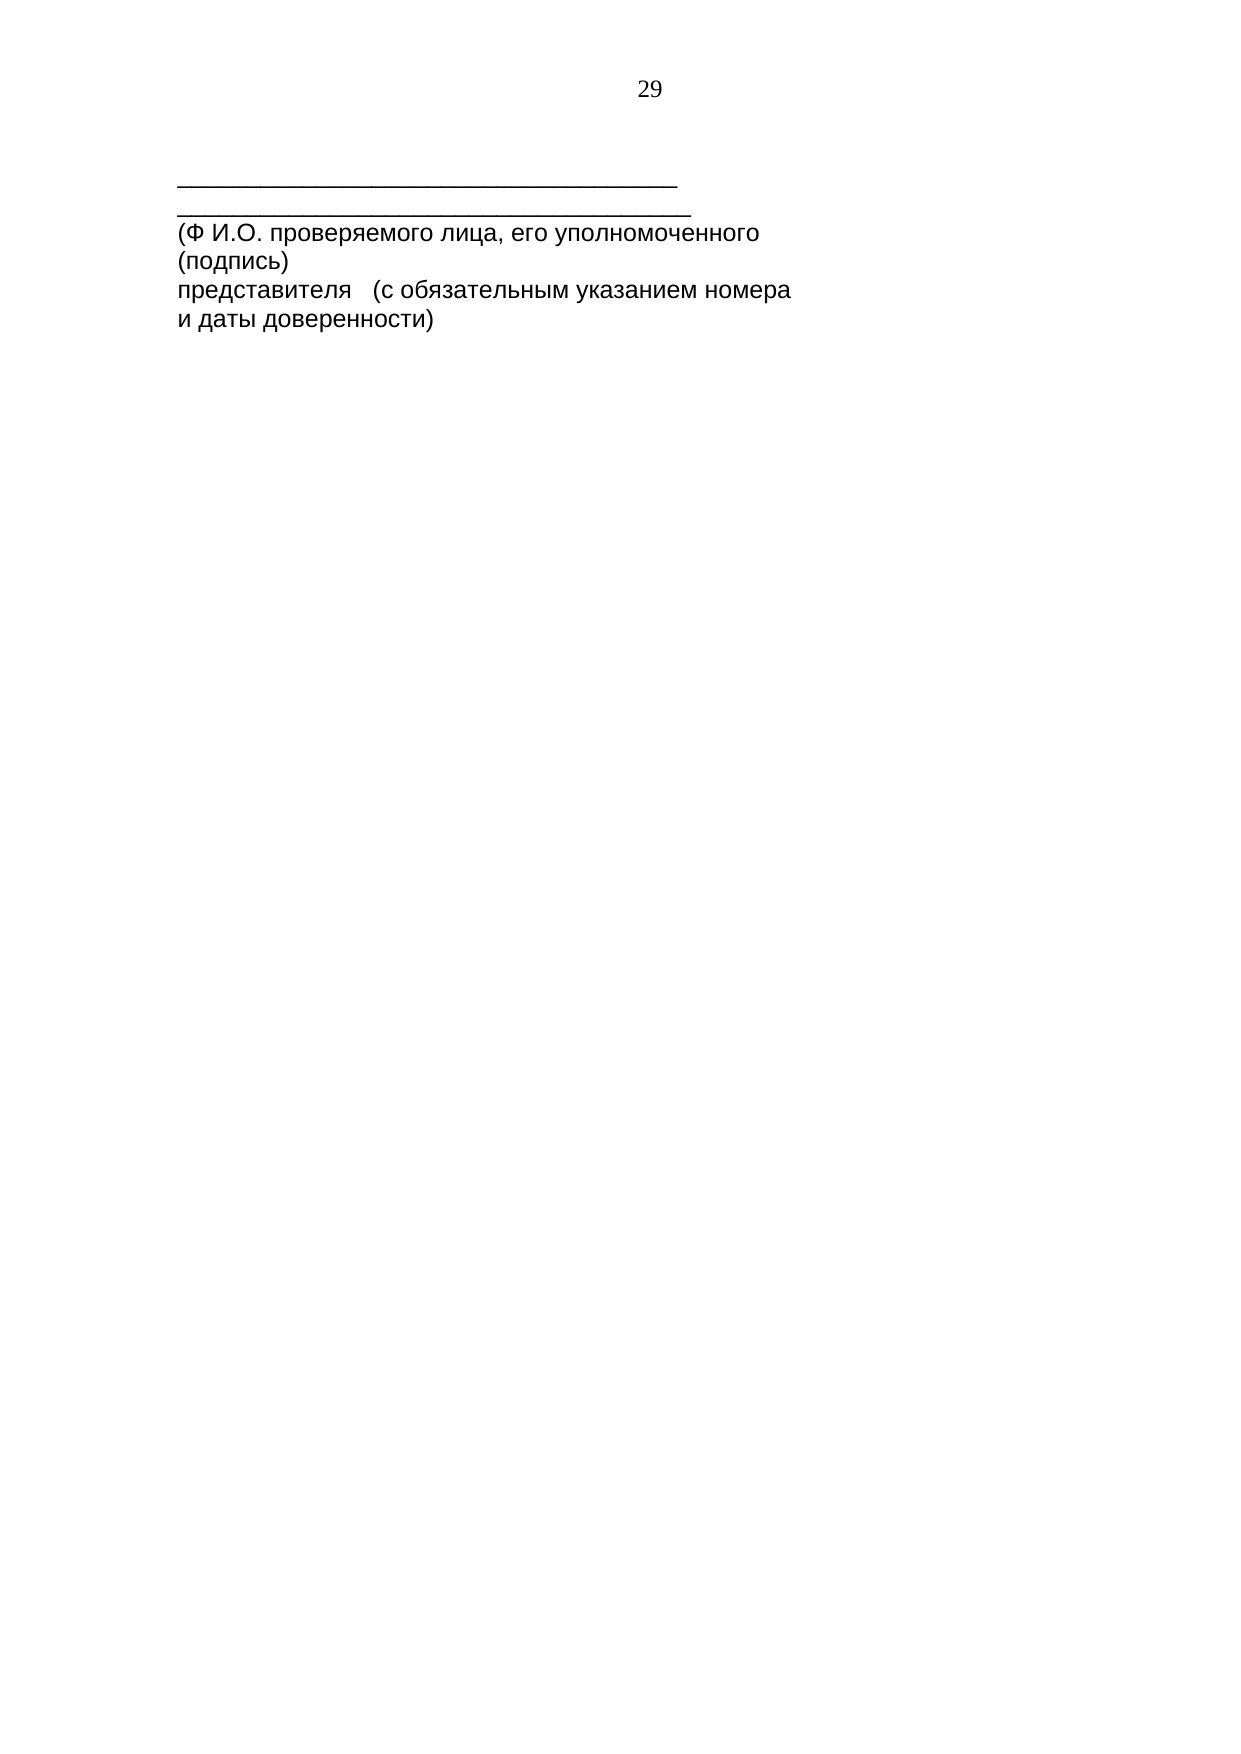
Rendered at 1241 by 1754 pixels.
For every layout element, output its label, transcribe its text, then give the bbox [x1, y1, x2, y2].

text (Ф И.О. проверяемого лица, его уполномоченного (подпись) [177, 217, 1122, 275]
text и даты доверенности) [177, 304, 1122, 332]
text ____________________________________ _____________________________________ [177, 160, 1122, 217]
text представителя (с обязательным указанием номера [177, 275, 1122, 304]
